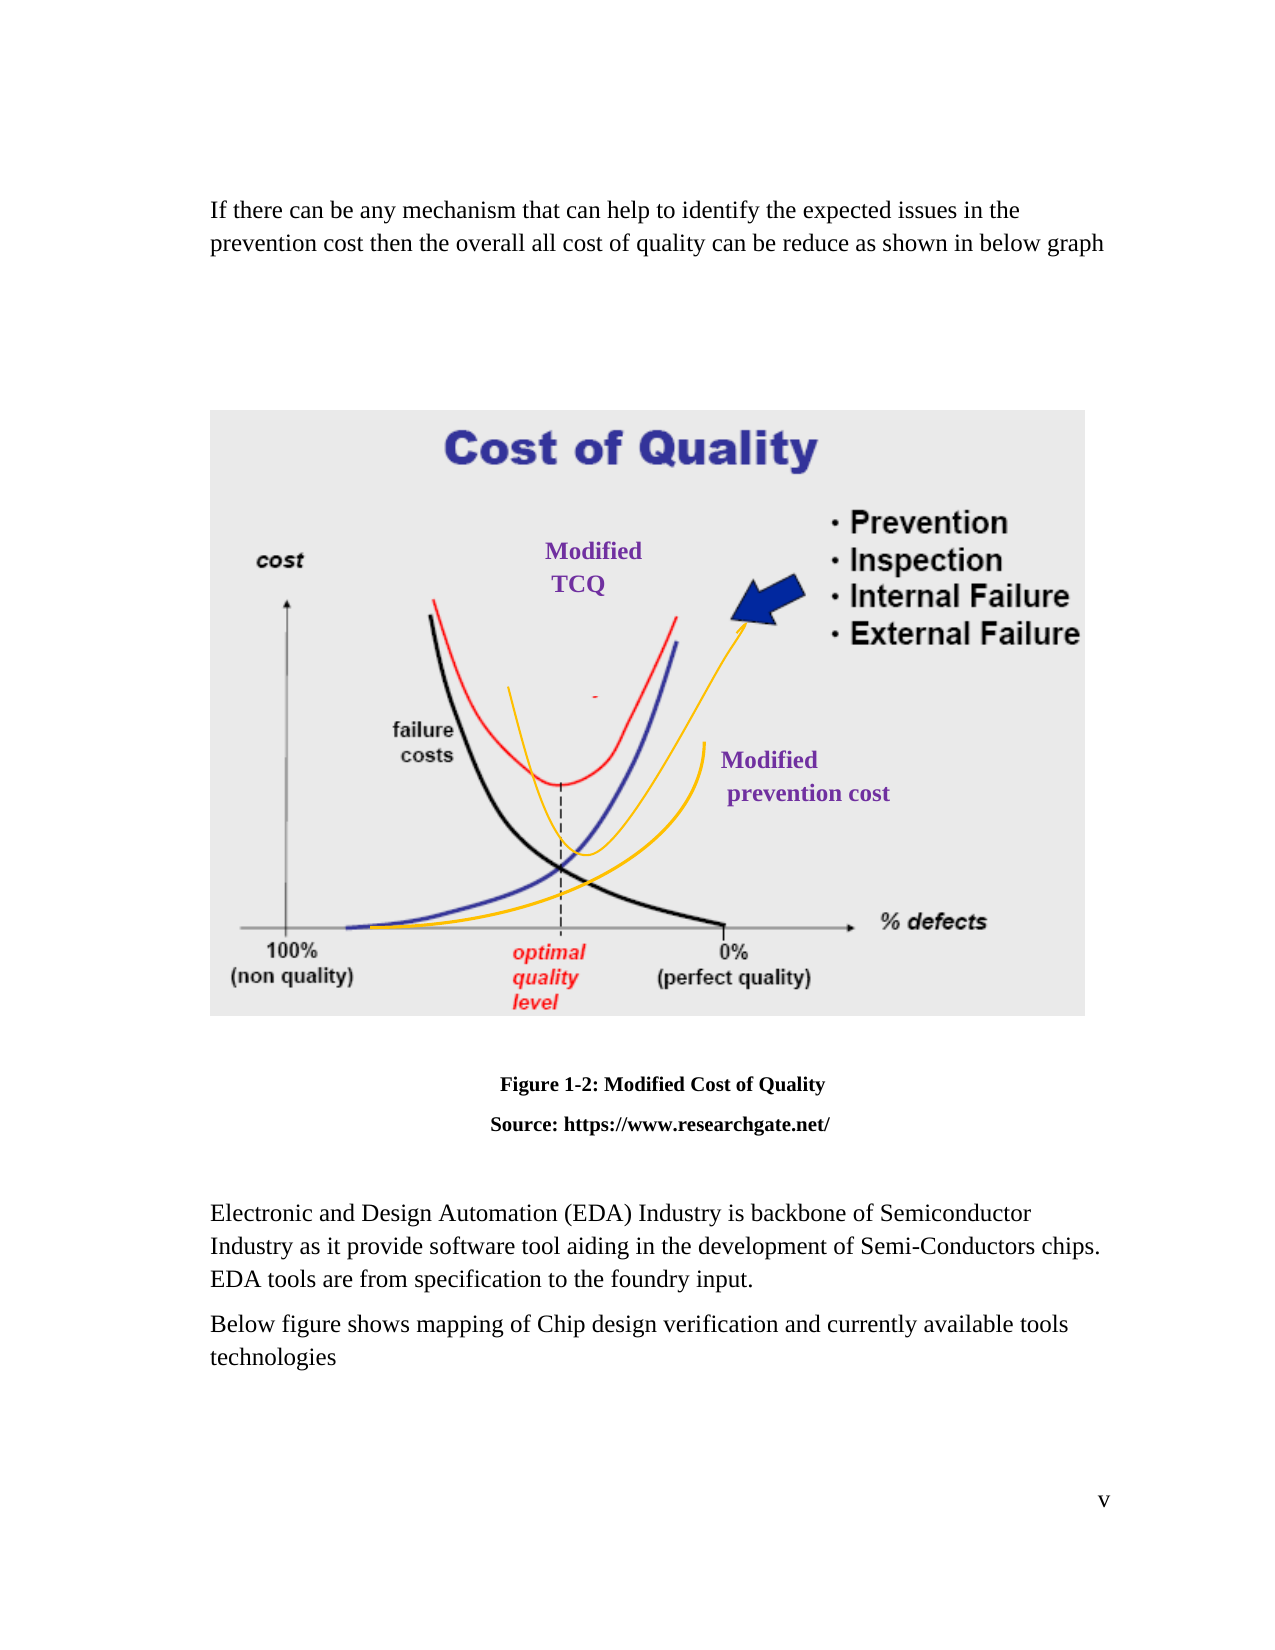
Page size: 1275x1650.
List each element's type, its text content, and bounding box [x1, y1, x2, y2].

text Electronic and Design Automation (EDA) Industry is backbone of Semiconductor Industry as it provide software tool aiding in the development of Semi-Conductors chips. EDA tools are from specification to the foundry input. [210, 1198, 1110, 1293]
text Below figure shows mapping of Chip design verification and currently available tools technologies [210, 1309, 1110, 1371]
text Figure 1-2: Modified Cost of Quality [210, 1072, 1110, 1096]
text Source: https://www.researchgate.net/ [210, 1112, 1110, 1136]
text If there can be any mechanism that can help to identify the expected issues in the prevention cost then the overall all cost of quality can be reduce as shown in below graph [210, 196, 1110, 257]
picture [210, 410, 1085, 1016]
